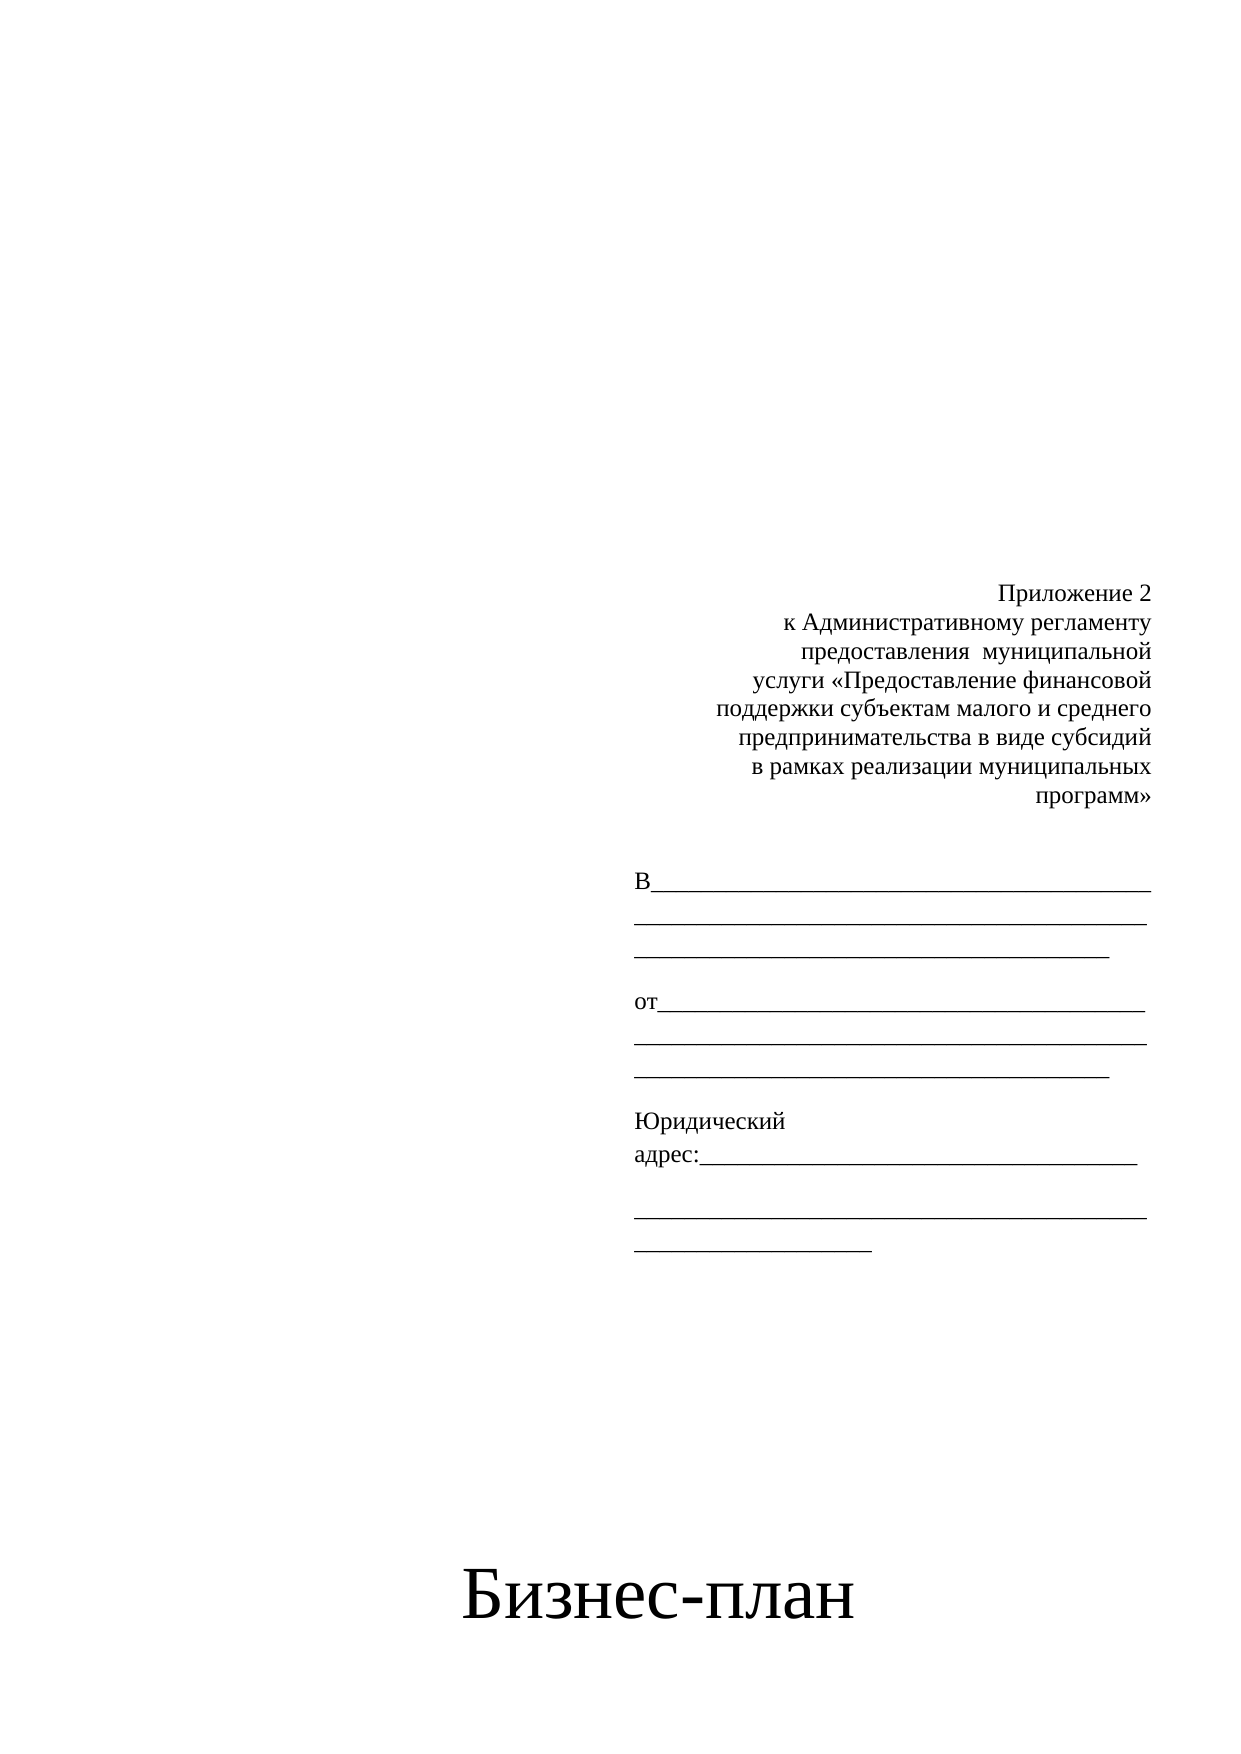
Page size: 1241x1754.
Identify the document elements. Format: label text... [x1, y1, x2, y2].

title предоставления муниципальной [165, 636, 1152, 665]
text Бизнес-план [165, 1549, 1152, 1635]
title предпринимательства в виде субсидий [165, 722, 1152, 751]
text ____________________________________________________________ [634, 1193, 1152, 1254]
title услуги «Предоставление финансовой [165, 665, 1152, 693]
text Юридический адрес:___________________________________ [634, 1106, 1152, 1168]
title к Административному регламенту [165, 607, 1152, 636]
title программ» [165, 780, 1152, 808]
title поддержки субъектам малого и среднего [165, 693, 1152, 722]
text В_______________________________________________________________________________________________________________________ [634, 866, 1152, 961]
title в рамках реализации муниципальных [165, 751, 1152, 780]
text от______________________________________________________________________________________________________________________ [634, 986, 1152, 1081]
text Приложение 2 [165, 578, 1152, 607]
